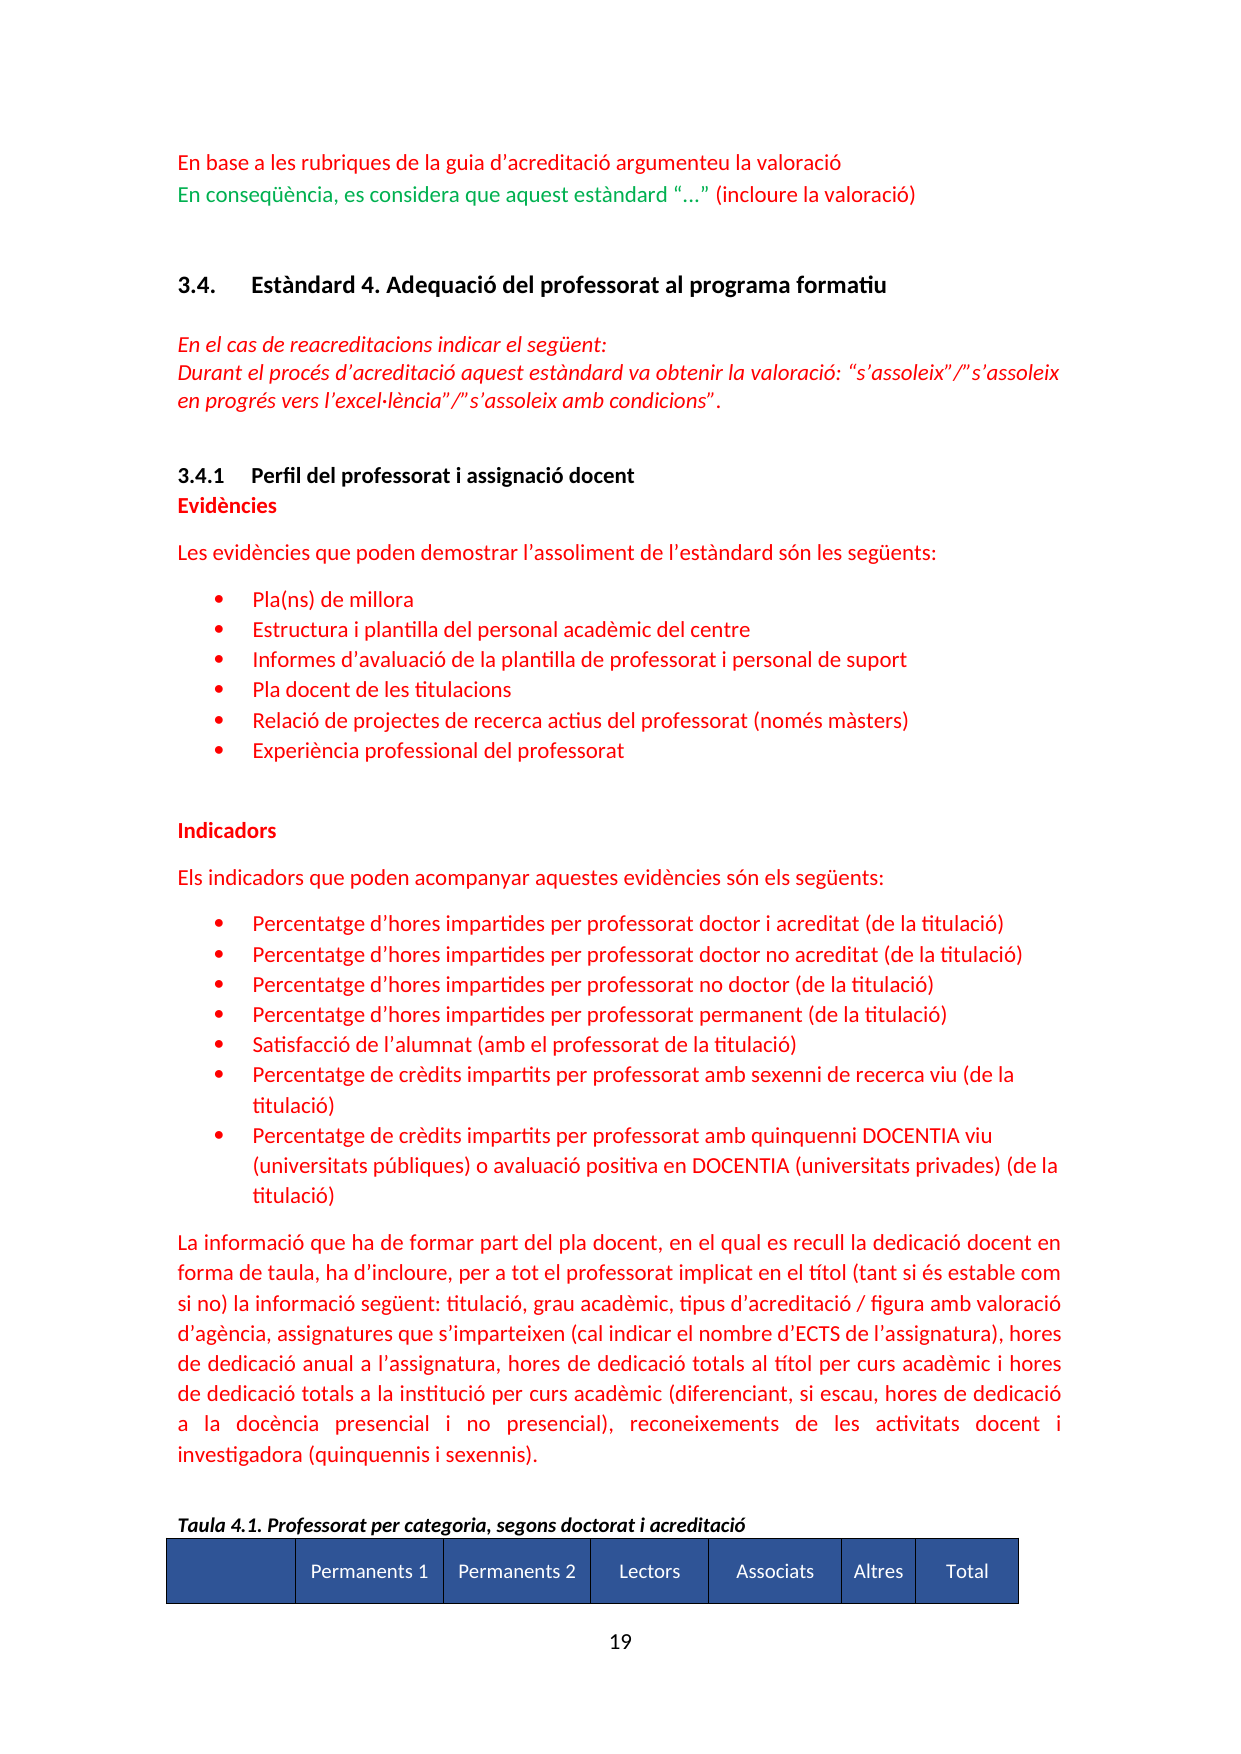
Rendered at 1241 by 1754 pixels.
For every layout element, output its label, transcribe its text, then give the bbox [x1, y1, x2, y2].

table_header [167, 1539, 295, 1603]
list Pla(ns) de millora [215, 585, 1063, 613]
text Evidències [177, 491, 1063, 519]
text Les evidències que poden demostrar l’assoliment de l’estàndard són les següents: [177, 538, 1063, 566]
list Percentatge de crèdits impartits per professorat amb quinquenni DOCENTIA viu (universitats públiques) o avaluació positiva en DOCENTIA (universitats privades) (de la titulació) [215, 1121, 1063, 1209]
list Estructura i plantilla del personal acadèmic del centre [215, 615, 1063, 643]
list Percentatge de crèdits impartits per professorat amb sexenni de recerca viu (de la titulació) [215, 1061, 1063, 1119]
subtitle 3.4. Estàndard 4. Adequació del professorat al programa formatiu [177, 269, 1063, 300]
list Percentatge d’hores impartides per professorat permanent (de la titulació) [215, 1000, 1063, 1028]
text Durant el procés d’acreditació aquest estàndard va obtenir la valoració: “s’assoleix”/”s’assoleix en progrés vers l’excel·lència”/”s’assoleix amb condicions”. [177, 358, 1063, 414]
list Percentatge d’hores impartides per professorat no doctor (de la titulació) [215, 970, 1063, 998]
table_header Permanents 2 [444, 1539, 590, 1603]
list Percentatge d’hores impartides per professorat doctor no acreditat (de la titulació) [215, 940, 1063, 968]
table_header Total [916, 1539, 1018, 1603]
table_header Permanents 1 [296, 1539, 443, 1603]
text Indicadors [177, 816, 1063, 844]
list Satisfacció de l’alumnat (amb el professorat de la titulació) [215, 1030, 1063, 1058]
text En base a les rubriques de la guia d’acreditació argumenteu la valoració [177, 148, 1063, 176]
list Pla docent de les titulacions [215, 676, 1063, 704]
text Els indicadors que poden acompanyar aquestes evidències són els següents: [177, 863, 1063, 891]
list Experiència professional del professorat [215, 736, 1063, 764]
text En el cas de reacreditacions indicar el següent: [177, 330, 1063, 358]
list Informes d’avaluació de la plantilla de professorat i personal de suport [215, 645, 1063, 673]
table_header Altres [842, 1539, 915, 1603]
subtitle Taula 4.1. Professorat per categoria, segons doctorat i acreditació [177, 1512, 1063, 1537]
text En conseqüència, es considera que aquest estàndard “...” (incloure la valoració) [177, 180, 1063, 208]
text La informació que ha de formar part del pla docent, en el qual es recull la dedicació docent en forma de taula, ha d’incloure, per a tot el professorat implicat en el títol (tant si és estable com si no) la informació següent: titulació, grau acadèmic, tipus d’acreditació / figura amb valoració d’agència, assignatures que s’imparteixen (cal indicar el nombre d’ECTS de l’assignatura), hores de dedicació anual a l’assignatura, hores de dedicació totals al títol per curs acadèmic i hores de dedicació totals a la institució per curs acadèmic (diferenciant, si escau, hores de dedicació a la docència presencial i no presencial), reconeixements de les activitats docent i investigadora (quinquennis i sexennis). [177, 1228, 1063, 1468]
table_header Lectors [591, 1539, 708, 1603]
list Relació de projectes de recerca actius del professorat (només màsters) [215, 706, 1063, 734]
subtitle 3.4.1 Perfil del professorat i assignació docent [177, 461, 1063, 489]
list Percentatge d’hores impartides per professorat doctor i acreditat (de la titulació) [215, 909, 1063, 938]
table_header Associats [709, 1539, 841, 1603]
